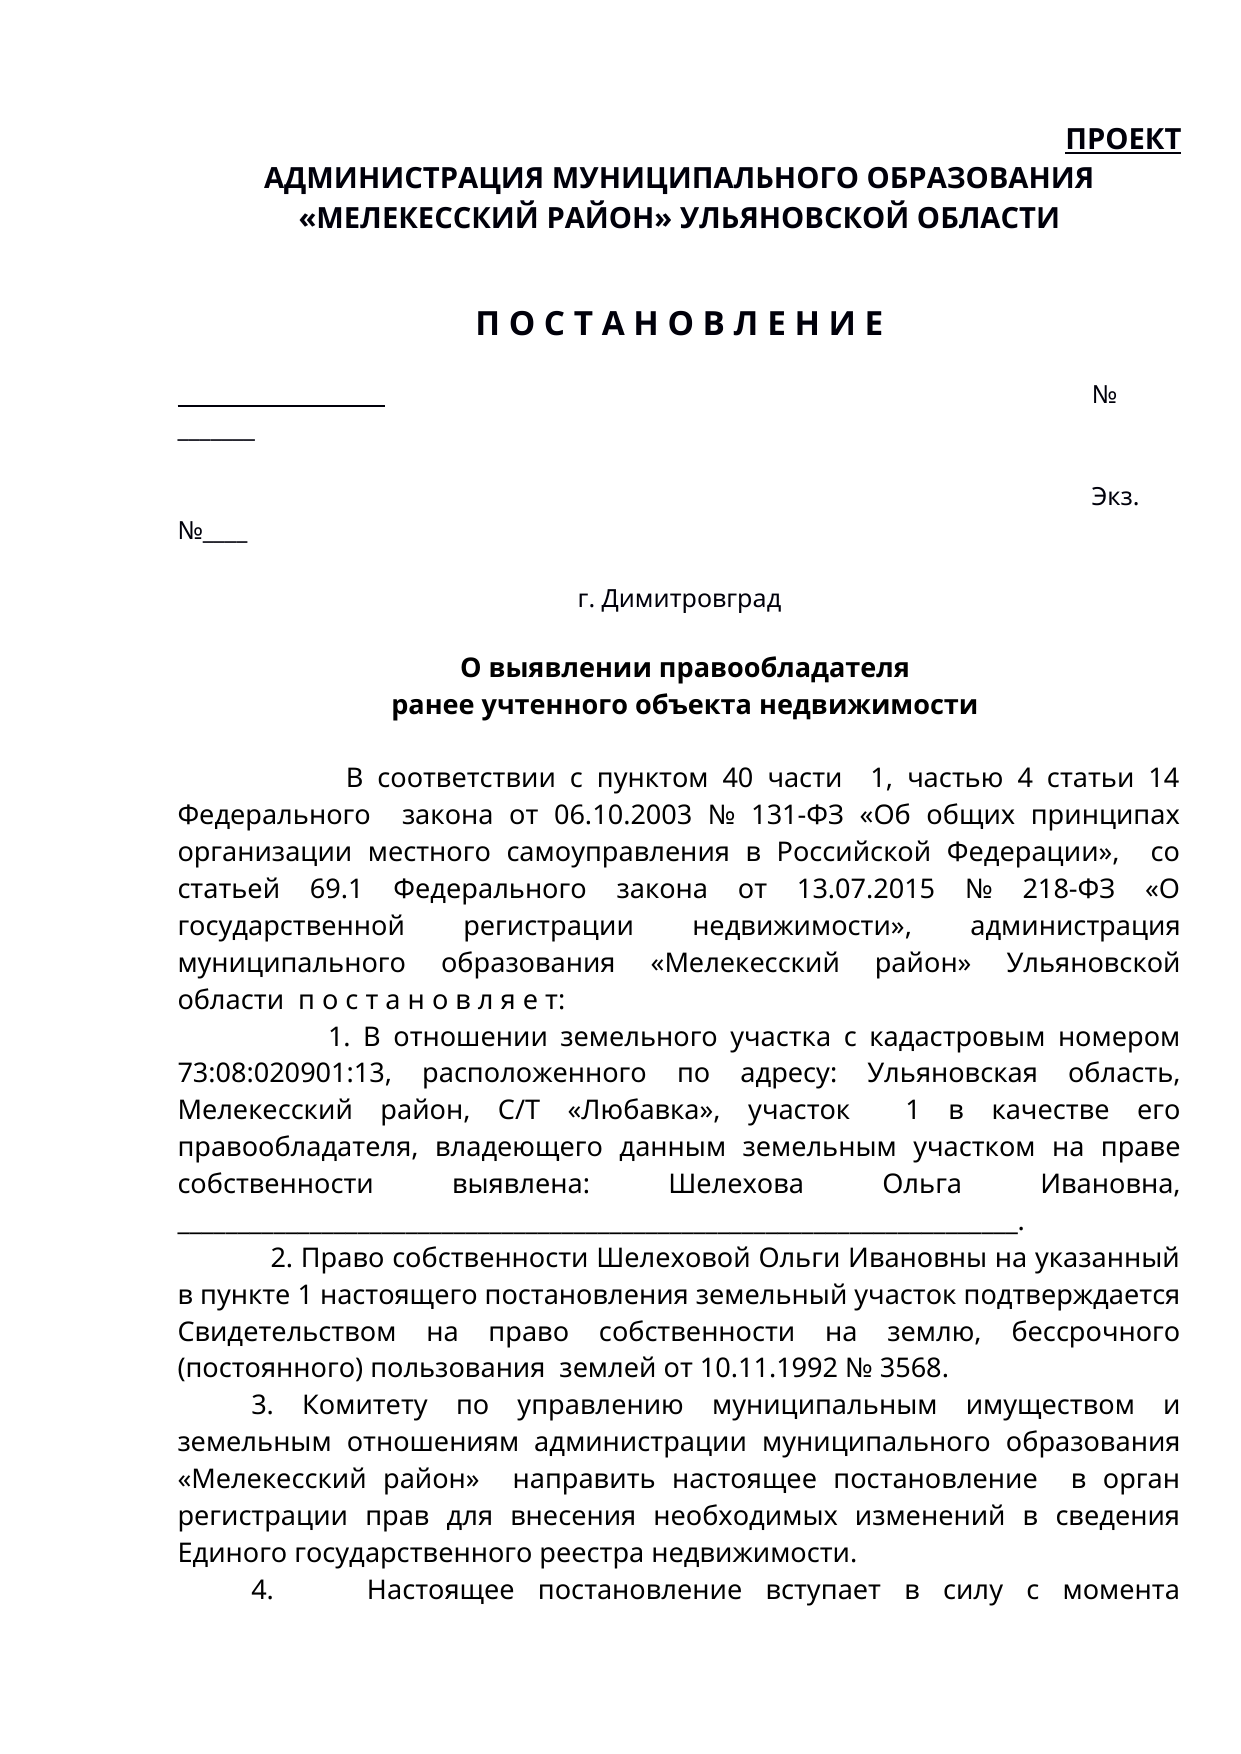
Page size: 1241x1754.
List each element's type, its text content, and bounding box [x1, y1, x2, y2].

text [177, 1570, 1181, 1607]
text АДМИНИСТРАЦИЯ МУНИЦИПАЛЬНОГО ОБРАЗОВАНИЯ [177, 158, 1181, 197]
text № _______ [177, 376, 1181, 444]
text П О С Т А Н О В Л Е Н И Е [177, 300, 1181, 345]
text 1. В отношении земельного участка с кадастровым номером 73:08:020901:13, расположенного по адресу: Ульяновская область, Мелекесский район, С/Т «Любавка», участок 1 в качестве его правообладателя, владеющего данным земельным участком на праве собственности выявлена: Шелехова Ольга Ивановна, ______________________________________________________________________. [177, 1017, 1181, 1238]
text г. Димитровград [177, 581, 1181, 615]
text ПРОЕКТ [177, 118, 1181, 158]
text О выявлении правообладателя [177, 648, 1192, 685]
text 3. Комитету по управлению муниципальным имуществом и земельным отношениям администрации муниципального образования «Мелекесский район» направить настоящее постановление в орган регистрации прав для внесения необходимых изменений в сведения Единого государственного реестра недвижимости. [177, 1386, 1181, 1570]
text «МЕЛЕКЕССКИЙ РАЙОН» УЛЬЯНОВСКОЙ ОБЛАСТИ [177, 197, 1181, 237]
text Экз.№____ [177, 478, 1181, 547]
text ранее учтенного объекта недвижимости [177, 685, 1192, 722]
text 2. Право собственности Шелеховой Ольги Ивановны на указанный в пункте 1 настоящего постановления земельный участок подтверждается Свидетельством на право собственности на землю, бессрочного (постоянного) пользования землей от 10.11.1992 № 3568. [177, 1238, 1181, 1386]
text В соответствии с пунктом 40 части 1, частью 4 статьи 14 Федерального закона от 06.10.2003 № 131-ФЗ «Об общих принципах организации местного самоуправления в Российской Федерации», со статьей 69.1 Федерального закона от 13.07.2015 № 218-ФЗ «О государственной регистрации недвижимости», администрация муниципального образования «Мелекесский район» Ульяновской области п о с т а н о в л я е т: [177, 759, 1181, 1017]
